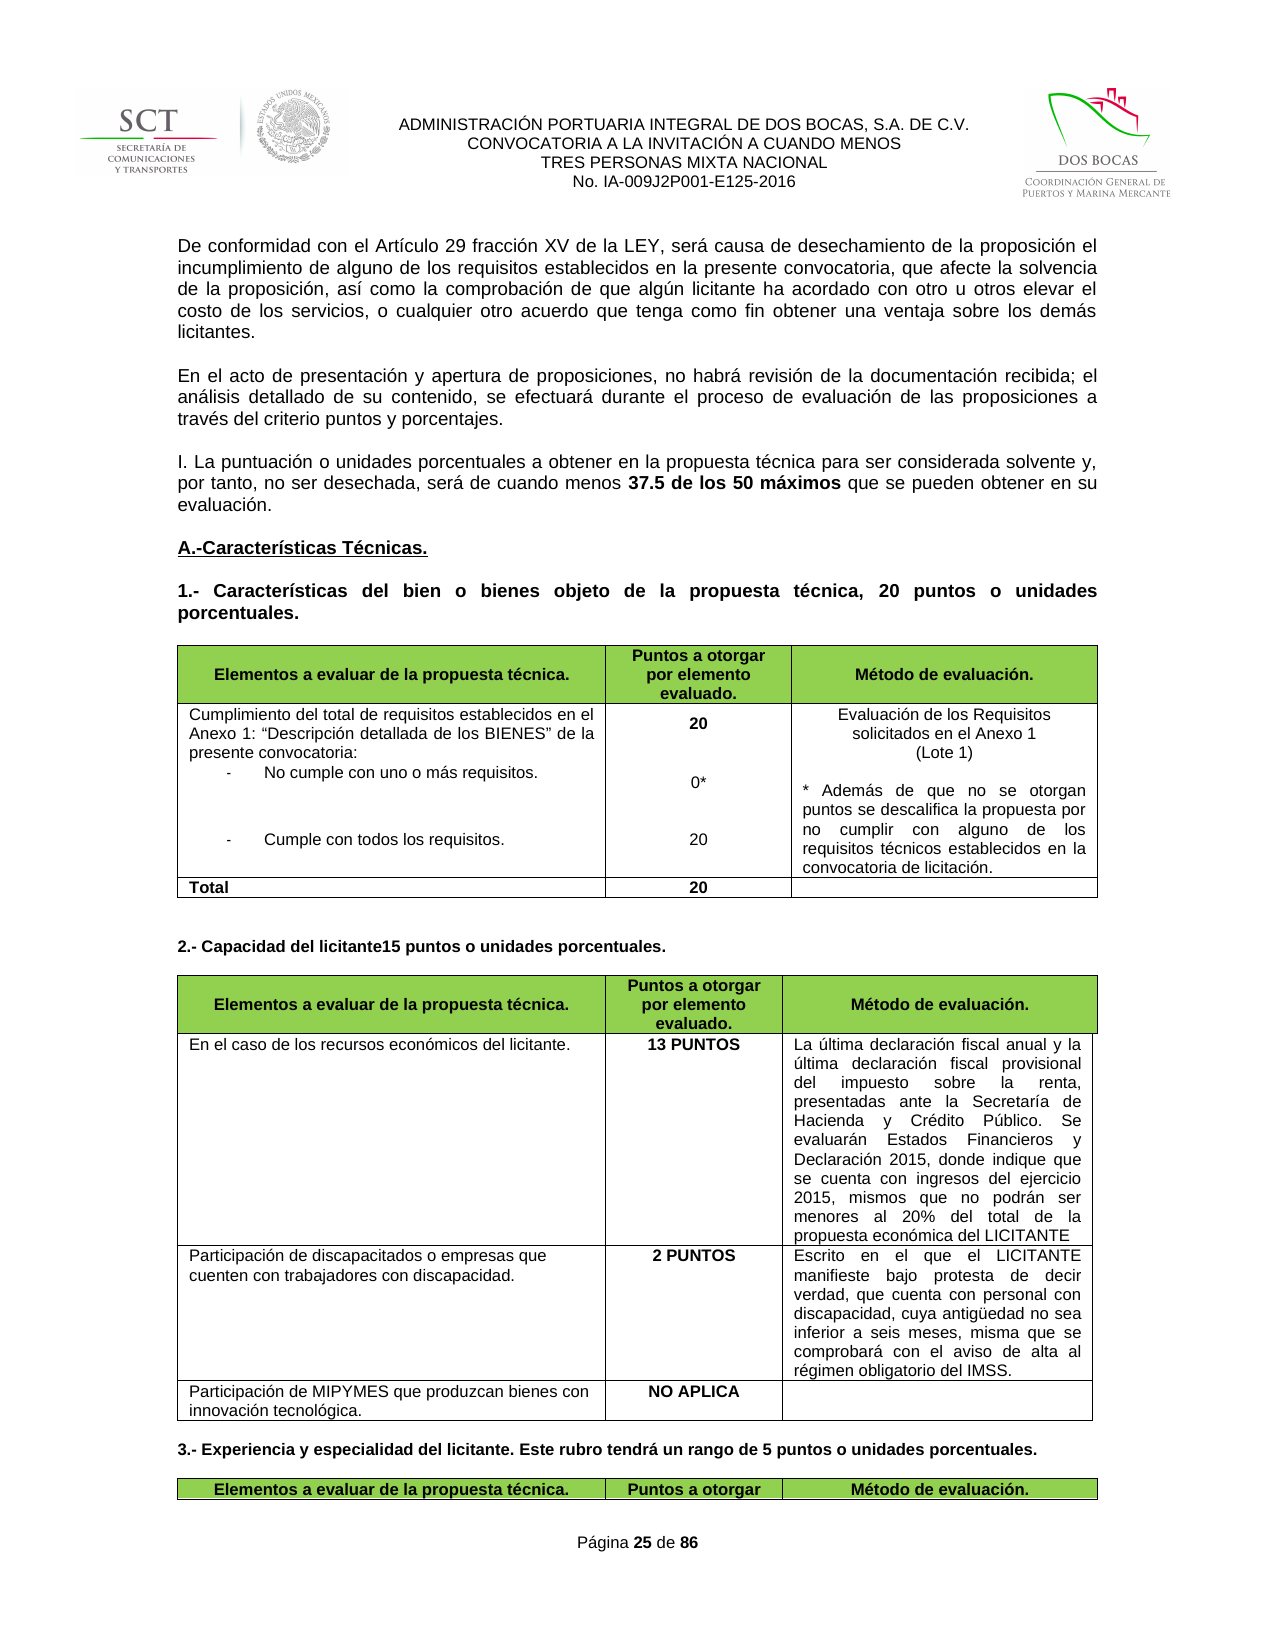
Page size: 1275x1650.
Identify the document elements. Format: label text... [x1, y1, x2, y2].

text 1.- Características del bien o bienes objeto de la propuesta técnica, 20 puntos o unidades porcentuales. [177, 580, 1098, 623]
table_header Elementos a evaluar de la propuesta técnica. [178, 1479, 605, 1498]
text 3.- Experiencia y especialidad del licitante. Este rubro tendrá un rango de 5 puntos o unidades porcentuales. [177, 1440, 1098, 1459]
table_header Método de evaluación. [792, 646, 1097, 703]
table_cell 13 PUNTOS [606, 1034, 782, 1245]
text De conformidad con el Artículo 29 fracción XV de la LEY, será causa de desechamiento de la proposición el incumplimiento de alguno de los requisitos establecidos en la presente convocatoria, que afecte la solvencia de la proposición, así como la comprobación de que algún licitante ha acordado con otro u otros elevar el costo de los servicios, o cualquier otro acuerdo que tenga como fin obtener una ventaja sobre los demás licitantes. [177, 235, 1098, 343]
text I. La puntuación o unidades porcentuales a obtener en la propuesta técnica para ser considerada solvente y, por tanto, no ser desechada, será de cuando menos 37.5 de los 50 máximos que se pueden obtener en su evaluación. [177, 451, 1098, 515]
table_cell 20 [606, 704, 791, 762]
table_cell Participación de MIPYMES que produzcan bienes con innovación tecnológica. [178, 1381, 605, 1420]
table_cell 0* [606, 762, 791, 801]
table_cell Participación de discapacitados o empresas que cuenten con trabajadores con discapacidad. [178, 1246, 605, 1380]
table_cell Escrito en el que el LICITANTE manifieste bajo protesta de decir verdad, que cuenta con personal con discapacidad, cuya antigüedad no sea inferior a seis meses, misma que se comprobará con el aviso de alta al régimen obligatorio del IMSS. [783, 1246, 1092, 1380]
text 2.- Capacidad del licitante15 puntos o unidades porcentuales. [177, 936, 1098, 956]
table_cell En el caso de los recursos económicos del licitante. [178, 1034, 605, 1245]
table_cell Total [178, 878, 605, 897]
table_cell No cumple con uno o más requisitos. [178, 762, 605, 801]
table_header Puntos a otorgar por elemento evaluado. [606, 1479, 782, 1498]
table_header Puntos a otorgar por elemento evaluado. [606, 976, 782, 1033]
table_cell Evaluación de los Requisitos solicitados en el Anexo 1 (Lote 1) * Además de que no se otorgan puntos se descalifica la propuesta por no cumplir con alguno de los requisitos técnicos establecidos en la convocatoria de licitación. [792, 704, 1097, 877]
table_header Elementos a evaluar de la propuesta técnica. [178, 976, 605, 1033]
table_header Método de evaluación. [783, 976, 1097, 1033]
table_cell [783, 1381, 1092, 1420]
table_cell 2 PUNTOS [606, 1246, 782, 1380]
table_header Método de evaluación. [783, 1479, 1097, 1498]
text A.-Características Técnicas. [177, 537, 1098, 558]
table_header Elementos a evaluar de la propuesta técnica. [178, 646, 605, 703]
table_cell La última declaración fiscal anual y la última declaración fiscal provisional del impuesto sobre la renta, presentadas ante la Secretaría de Hacienda y Crédito Público. Se evaluarán Estados Financieros y Declaración 2015, donde indique que se cuenta con ingresos del ejercicio 2015, mismos que no podrán ser menores al 20% del total de la propuesta económica del LICITANTE [783, 1034, 1092, 1245]
text En el acto de presentación y apertura de proposiciones, no habrá revisión de la documentación recibida; el análisis detallado de su contenido, se efectuará durante el proceso de evaluación de las proposiciones a través del criterio puntos y porcentajes. [177, 364, 1098, 429]
table_cell Cumplimiento del total de requisitos establecidos en el Anexo 1: “Descripción detallada de los BIENES” de la presente convocatoria: [178, 704, 605, 762]
table_header Puntos a otorgar por elemento evaluado. [606, 646, 791, 703]
table_cell 20 [606, 801, 791, 877]
table_cell 20 [606, 878, 791, 897]
picture [76, 88, 350, 177]
table_cell Cumple con todos los requisitos. [178, 801, 605, 877]
picture [1022, 88, 1171, 199]
table_cell NO APLICA [606, 1381, 782, 1420]
table_cell [792, 878, 1097, 897]
